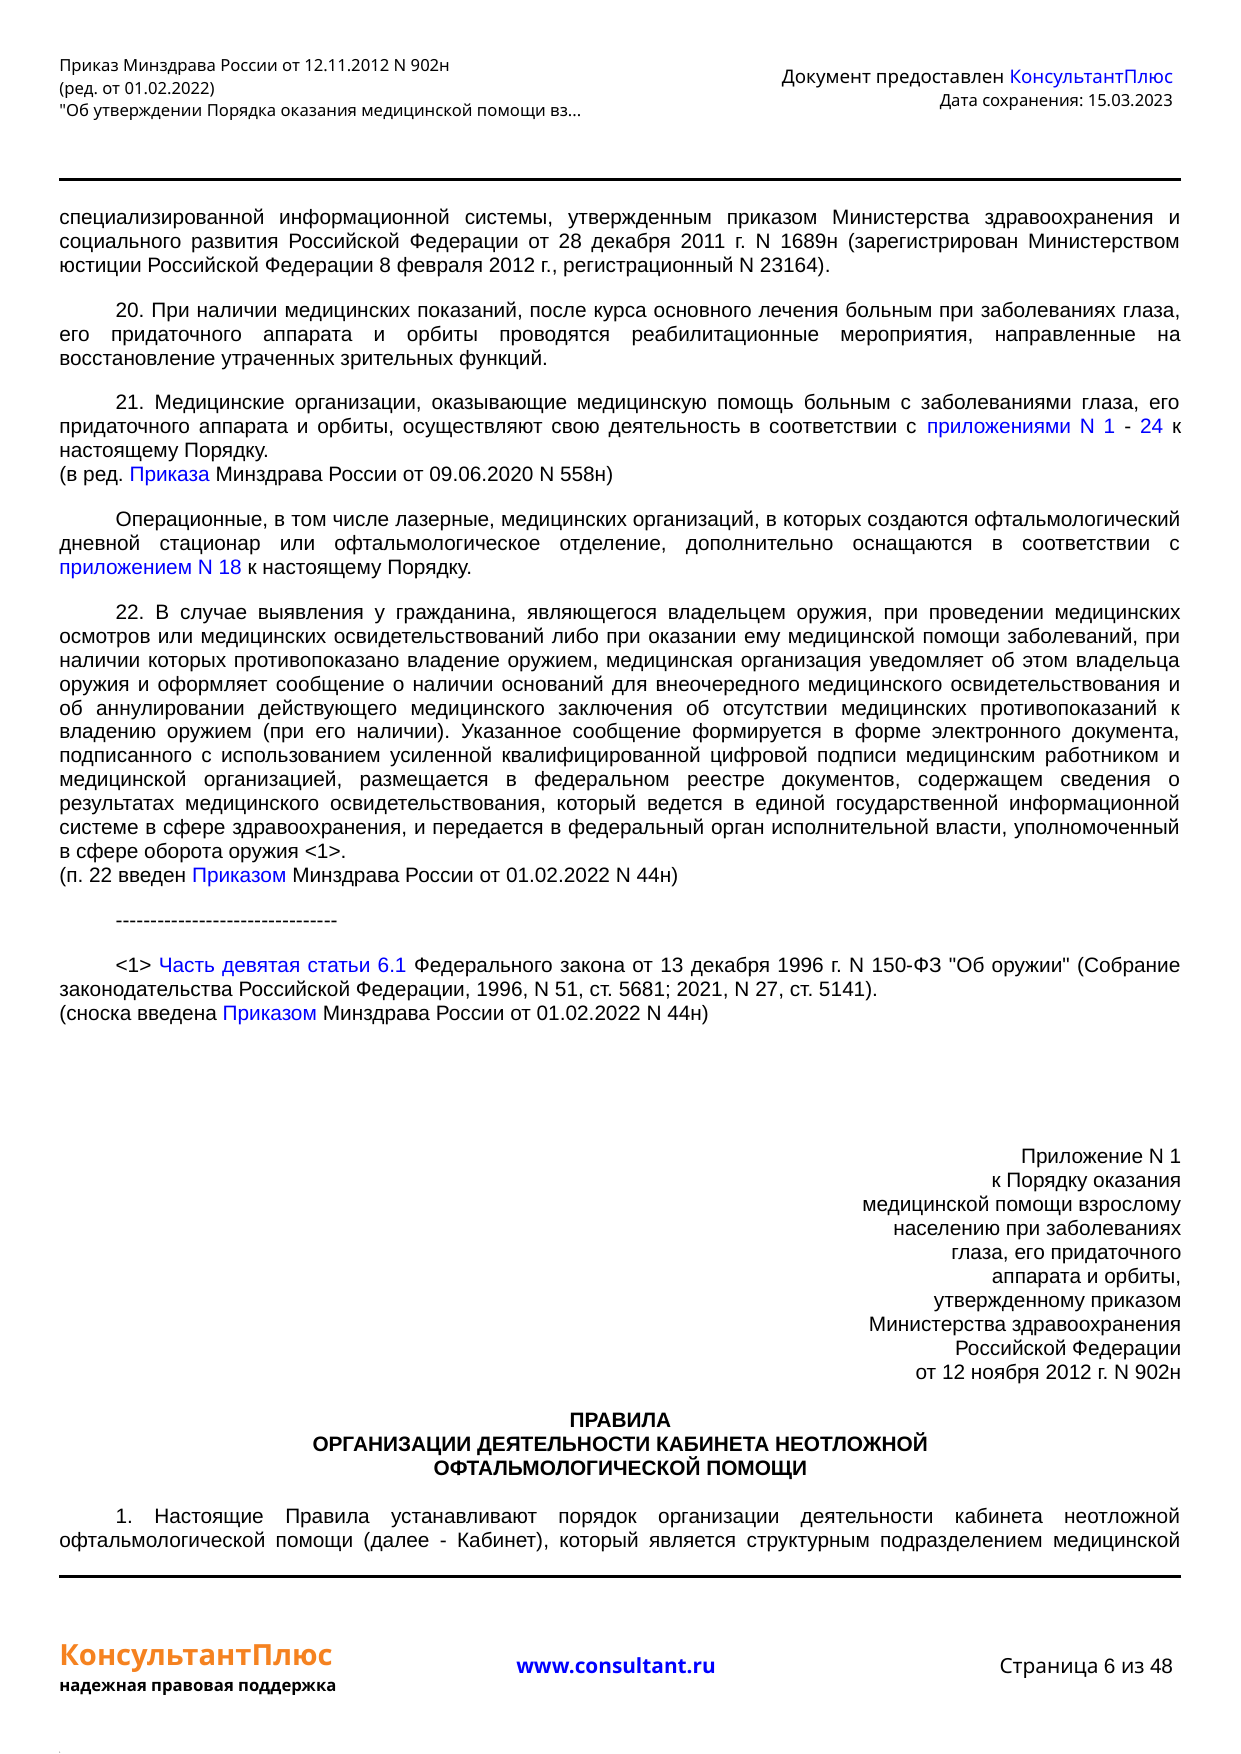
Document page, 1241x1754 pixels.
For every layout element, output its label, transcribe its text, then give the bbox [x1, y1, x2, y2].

text Приложение N 1 [59, 1144, 1181, 1168]
text (п. 22 введен Приказом Минздрава России от 01.02.2022 N 44н) [59, 863, 1181, 887]
text 21. Медицинские организации, оказывающие медицинскую помощь больным с заболеваниями глаза, его придаточного аппарата и орбиты, осуществляют свою деятельность в соответствии с приложениями N 1 - 24 к настоящему Порядку. [59, 390, 1181, 462]
text аппарата и орбиты, [59, 1264, 1181, 1288]
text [59, 1504, 1181, 1552]
text <1> Часть девятая статьи 6.1 Федерального закона от 13 декабря 1996 г. N 150-ФЗ "Об оружии" (Собрание законодательства Российской Федерации, 1996, N 51, ст. 5681; 2021, N 27, ст. 5141). [59, 953, 1181, 1001]
text (сноска введена Приказом Минздрава России от 01.02.2022 N 44н) [59, 1001, 1181, 1024]
text утвержденному приказом [59, 1288, 1181, 1312]
text глаза, его придаточного [59, 1240, 1181, 1264]
title ОФТАЛЬМОЛОГИЧЕСКОЙ ПОМОЩИ [59, 1456, 1181, 1480]
text населению при заболеваниях [59, 1216, 1181, 1240]
text 22. В случае выявления у гражданина, являющегося владельцем оружия, при проведении медицинских осмотров или медицинских освидетельствований либо при оказании ему медицинской помощи заболеваний, при наличии которых противопоказано владение оружием, медицинская организация уведомляет об этом владельца оружия и оформляет сообщение о наличии оснований для внеочередного медицинского освидетельствования и об аннулировании действующего медицинского заключения об отсутствии медицинских противопоказаний к владению оружием (при его наличии). Указанное сообщение формируется в форме электронного документа, подписанного с использованием усиленной квалифицированной цифровой подписи медицинским работником и медицинской организацией, размещается в федеральном реестре документов, содержащем сведения о результатах медицинского освидетельствования, который ведется в единой государственной информационной системе в сфере здравоохранения, и передается в федеральный орган исполнительной власти, уполномоченный в сфере оборота оружия <1>. [59, 599, 1181, 863]
text от 12 ноября 2012 г. N 902н [59, 1360, 1181, 1384]
title ОРГАНИЗАЦИИ ДЕЯТЕЛЬНОСТИ КАБИНЕТА НЕОТЛОЖНОЙ [59, 1432, 1181, 1456]
text к Порядку оказания [59, 1168, 1181, 1192]
text -------------------------------- [59, 908, 1181, 932]
title ПРАВИЛА [59, 1408, 1181, 1432]
text 20. При наличии медицинских показаний, после курса основного лечения больным при заболеваниях глаза, его придаточного аппарата и орбиты проводятся реабилитационные мероприятия, направленные на восстановление утраченных зрительных функций. [59, 297, 1181, 369]
text Российской Федерации [59, 1336, 1181, 1360]
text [59, 205, 1181, 277]
text (в ред. Приказа Минздрава России от 09.06.2020 N 558н) [59, 462, 1181, 486]
text медицинской помощи взрослому [59, 1192, 1181, 1216]
text Операционные, в том числе лазерные, медицинских организаций, в которых создаются офтальмологический дневной стационар или офтальмологическое отделение, дополнительно оснащаются в соответствии с приложением N 18 к настоящему Порядку. [59, 507, 1181, 579]
text Министерства здравоохранения [59, 1312, 1181, 1336]
